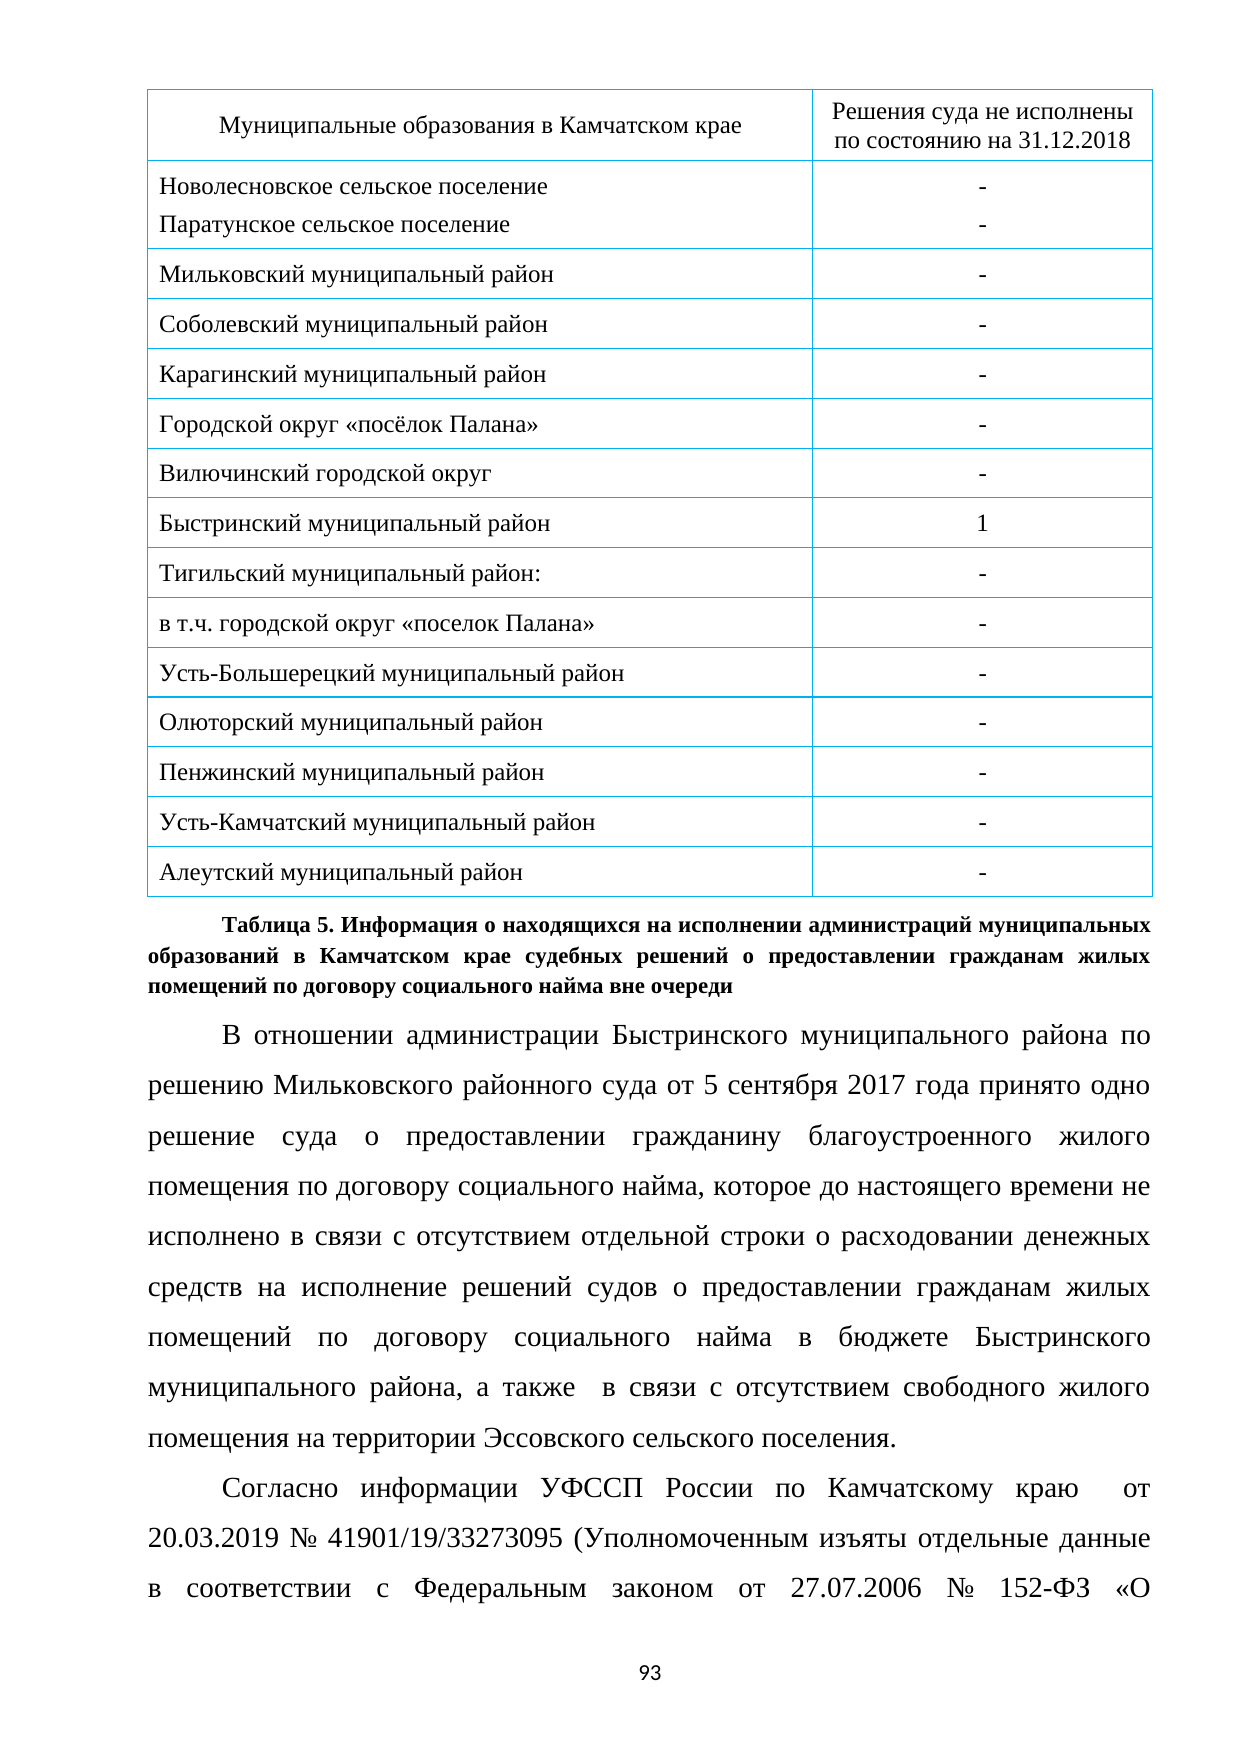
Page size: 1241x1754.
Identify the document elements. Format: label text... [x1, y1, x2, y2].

table_cell в т.ч. городской округ «поселок Палана» [148, 598, 812, 647]
table_cell - [813, 747, 1152, 796]
table_cell Тигильский муниципальный район: [148, 548, 812, 597]
text Таблица 5. Информация о находящихся на исполнении администраций муниципальных образований в Камчатском крае судебных решений о предоставлении гражданам жилых помещений по договору социального найма вне очереди [148, 912, 1152, 998]
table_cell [148, 161, 812, 248]
table_cell - [813, 399, 1152, 447]
table_cell Алеутский муниципальный район [148, 847, 812, 896]
table_cell - - - - - - - - - - - [813, 161, 1152, 248]
table_cell - [813, 797, 1152, 846]
table_cell - [813, 648, 1152, 696]
table_cell Городской округ «посёлок Палана» [148, 399, 812, 447]
table_cell - [813, 698, 1152, 746]
table_header Муниципальные образования в Камчатском крае [148, 90, 812, 160]
table_cell - [813, 598, 1152, 647]
table_cell Соболевский муниципальный район [148, 299, 812, 348]
table_cell - [813, 449, 1152, 497]
table_cell - [813, 349, 1152, 398]
table_cell Усть-Большерецкий муниципальный район [148, 648, 812, 696]
text В отношении администрации Быстринского муниципального района по решению Мильковского районного суда от 5 сентября 2017 года принято одно решение суда о предоставлении гражданину благоустроенного жилого помещения по договору социального найма, которое до настоящего времени не исполнено в связи с отсутствием отдельной строки о расходовании денежных средств на исполнение решений судов о предоставлении гражданам жилых помещений по договору социального найма в бюджете Быстринского муниципального района, а также в связи с отсутствием свободного жилого помещения на территории Эссовского сельского поселения. [148, 1017, 1152, 1453]
table_header Решения суда не исполнены по состоянию на 31.12.2018 [813, 90, 1152, 160]
table_cell - [813, 847, 1152, 896]
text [148, 1470, 1152, 1604]
table_cell - [813, 299, 1152, 348]
table_cell Вилючинский городской округ [148, 449, 812, 497]
table_cell - [813, 548, 1152, 597]
table_cell Быстринский муниципальный район [148, 498, 812, 547]
table_cell 1 [813, 498, 1152, 547]
table_cell Мильковский муниципальный район [148, 249, 812, 298]
table_cell Усть-Камчатский муниципальный район [148, 797, 812, 846]
table_cell Пенжинский муниципальный район [148, 747, 812, 796]
table_cell Олюторский муниципальный район [148, 698, 812, 746]
table_cell - [813, 249, 1152, 298]
table_cell Карагинский муниципальный район [148, 349, 812, 398]
